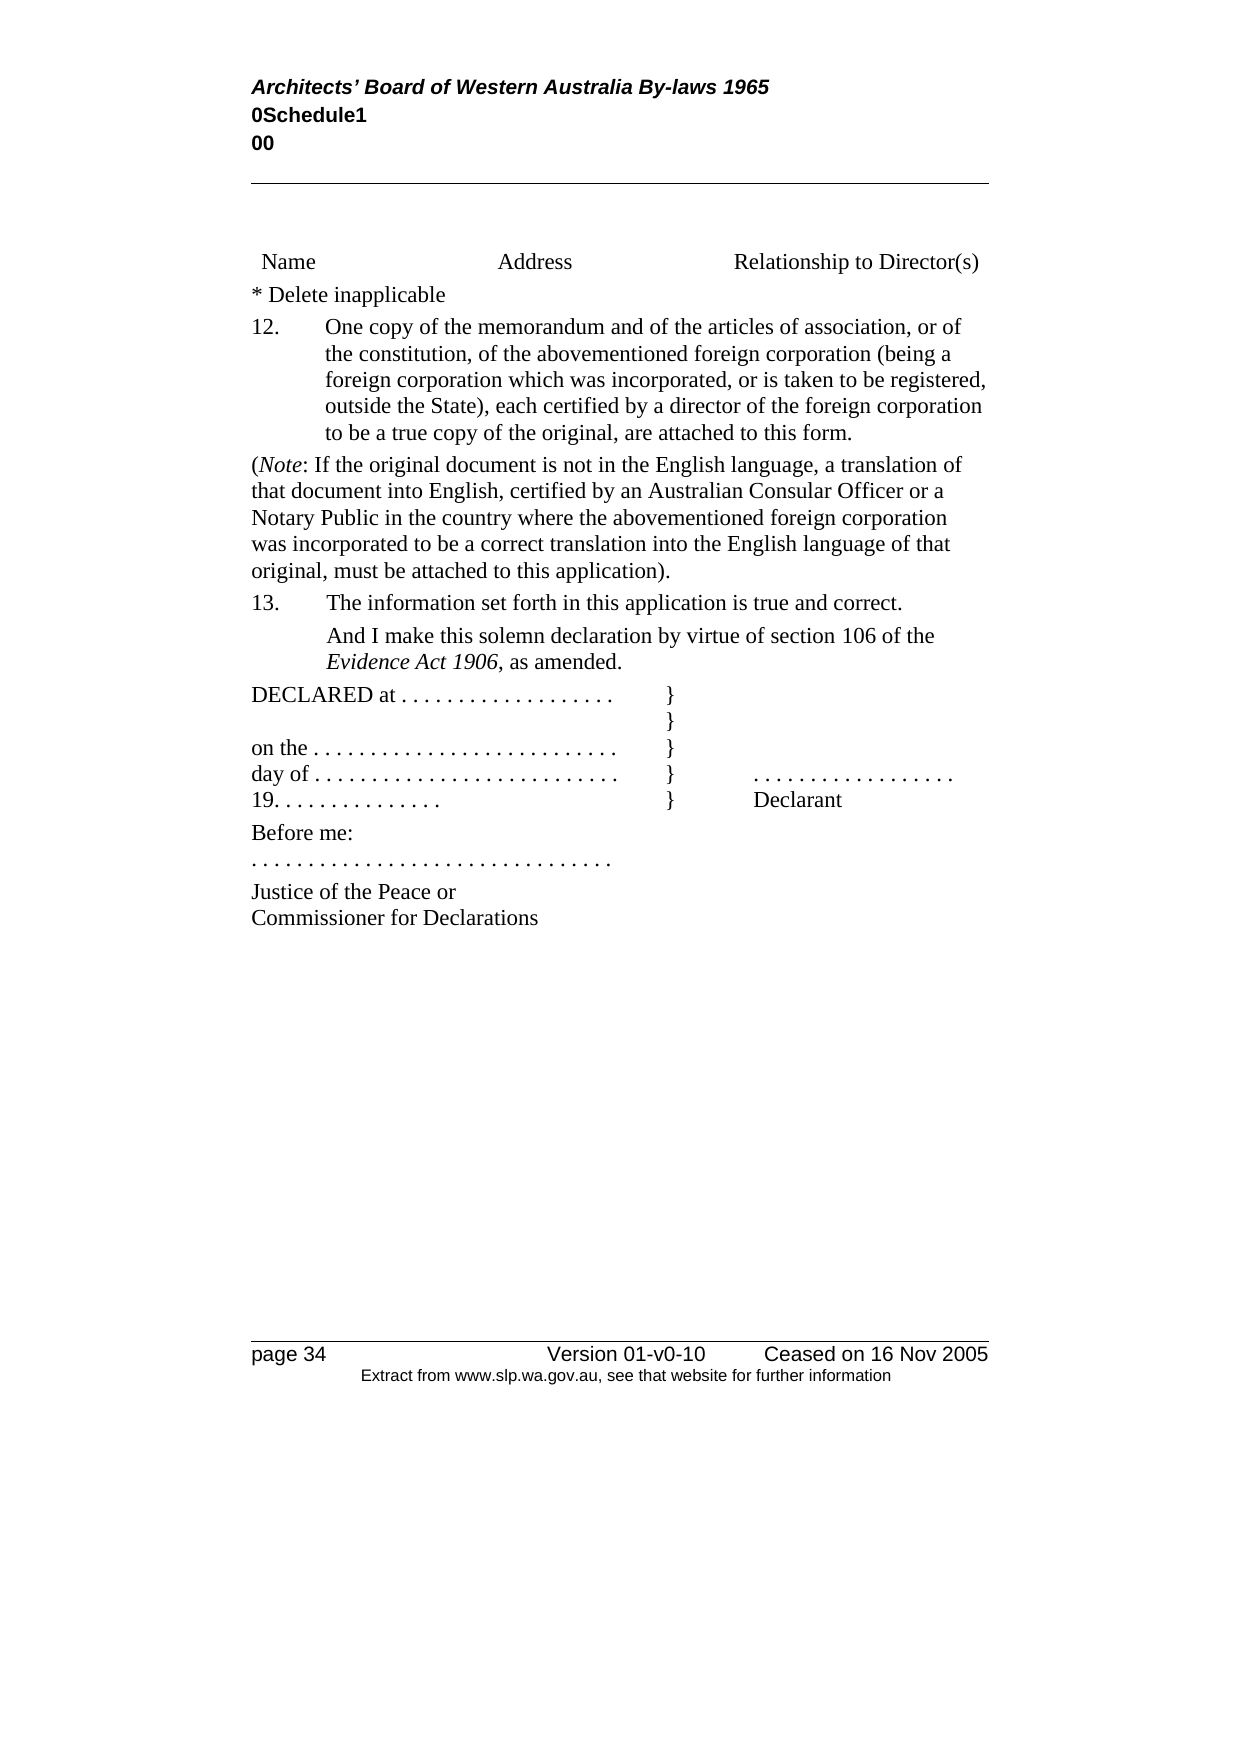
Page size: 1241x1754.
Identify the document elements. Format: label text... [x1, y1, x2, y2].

text Commissioner for Declarations [251, 904, 989, 931]
text Name Address Relationship to Director(s) [251, 248, 989, 274]
text } [251, 707, 989, 733]
text on the . . . . . . . . . . . . . . . . . . . . . . . . . . . } [251, 733, 989, 760]
text 13. The information set forth in this application is true and correct. [251, 589, 989, 616]
text Before me: [251, 819, 989, 845]
text * Delete inapplicable [251, 281, 989, 307]
text And I make this solemn declaration by virtue of section 106 of the Evidence Act 1906, as amended. [251, 622, 989, 674]
text 19. . . . . . . . . . . . . . . } Declarant [251, 786, 989, 813]
text . . . . . . . . . . . . . . . . . . . . . . . . . . . . . . . . [251, 845, 989, 872]
text DECLARED at . . . . . . . . . . . . . . . . . . . } [251, 681, 989, 707]
text Justice of the Peace or [251, 878, 989, 904]
text 12. One copy of the memorandum and of the articles of association, or of the constitution, of the abovementioned foreign corporation (being a foreign corporation which was incorporated, or is taken to be registered, outside the State), each certified by a director of the foreign corporation to be a true copy of the original, are attached to this form. [251, 313, 989, 445]
text day of . . . . . . . . . . . . . . . . . . . . . . . . . . . } . . . . . . . . . . . . . . . . . . [251, 760, 989, 786]
text (Note: If the original document is not in the English language, a translation of that document into English, certified by an Australian Consular Officer or a Notary Public in the country where the abovementioned foreign corporation was incorporated to be a correct translation into the English language of that original, must be attached to this application). [251, 451, 989, 583]
